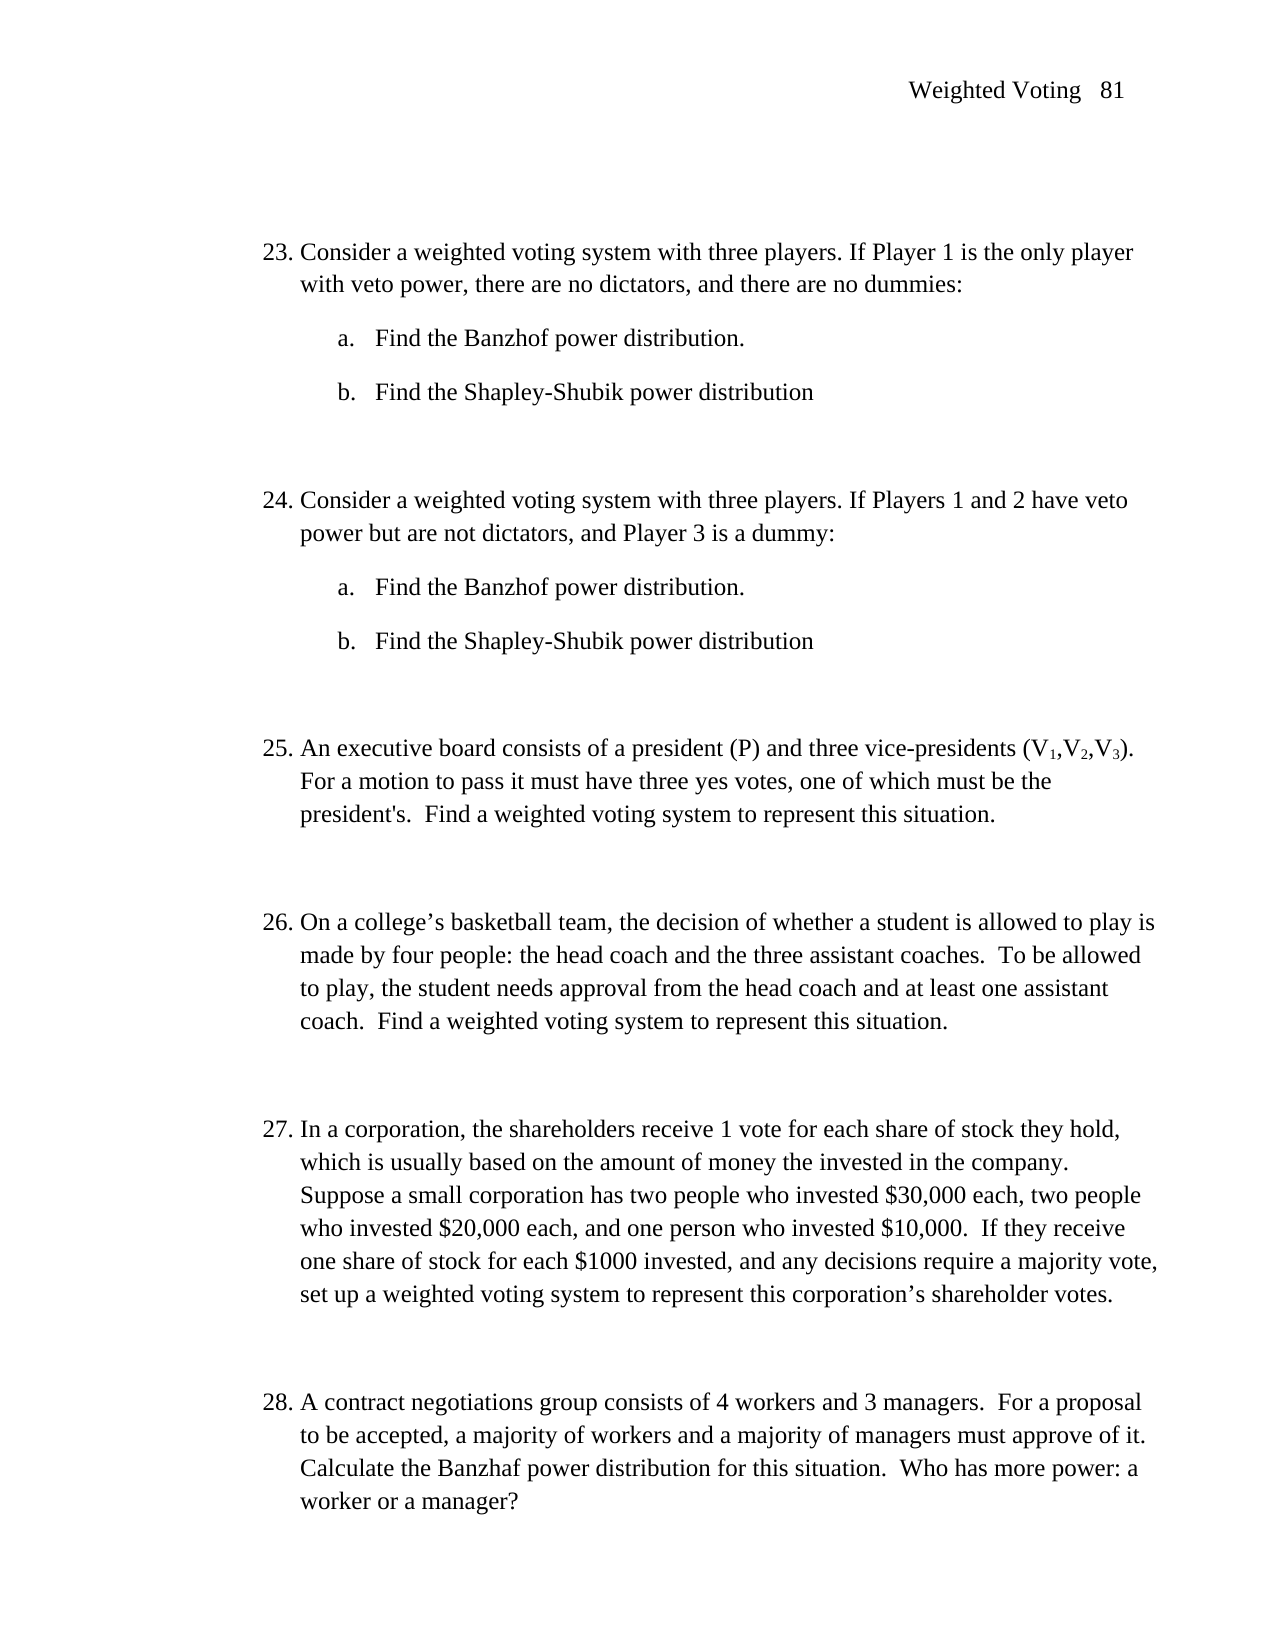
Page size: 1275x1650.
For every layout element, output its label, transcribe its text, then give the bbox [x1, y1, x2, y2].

list In a corporation, the shareholders receive 1 vote for each share of stock they hold, which is usually based on the amount of money the invested in the company. Suppose a small corporation has two people who invested $30,000 each, two people who invested $20,000 each, and one person who invested $10,000. If they receive one share of stock for each $1000 invested, and any decisions require a majority vote, set up a weighted voting system to represent this corporation’s shareholder votes. [262, 1114, 1162, 1308]
list F the Banzhof power distribution. [337, 572, 1162, 601]
list An executive board consists of a president (P) and three vice-presidents (V1,V2,V3). For a motion to pass it must have three yes votes, one of which must be the president's. Find a weighted voting system to represent this situation. [262, 733, 1162, 828]
list Find the Shapley-Shubik power distribution [337, 626, 1162, 654]
list Consider a weighted voting system with three players. If Players 1 and 2 have veto power but are not dictators, and Player 3 is a dummy: [262, 485, 1162, 547]
list F the Banzhof power distribution. [337, 323, 1162, 352]
list Consider a weighted voting system with three players. If Player 1 is the only player with veto power, there are no dictators, and there are no dummies: [262, 237, 1162, 298]
list Find the Shapley-Shubik power distribution [337, 377, 1162, 406]
list On a college’s basketball team, the decision of whether a student is allowed to play is made by four people: the head coach and the three assistant coaches. To be allowed to play, the student needs approval from the head coach and at least one assistant coach. Find a weighted voting system to represent this situation. [262, 907, 1162, 1035]
list A contract negotiations group consists of 4 workers and 3 managers. For a proposal to be accepted, a majority of workers and a majority of managers must approve of it. Calculate the Banzhaf power distribution for this situation. Who has more power: a worker or a manager? [262, 1387, 1162, 1514]
